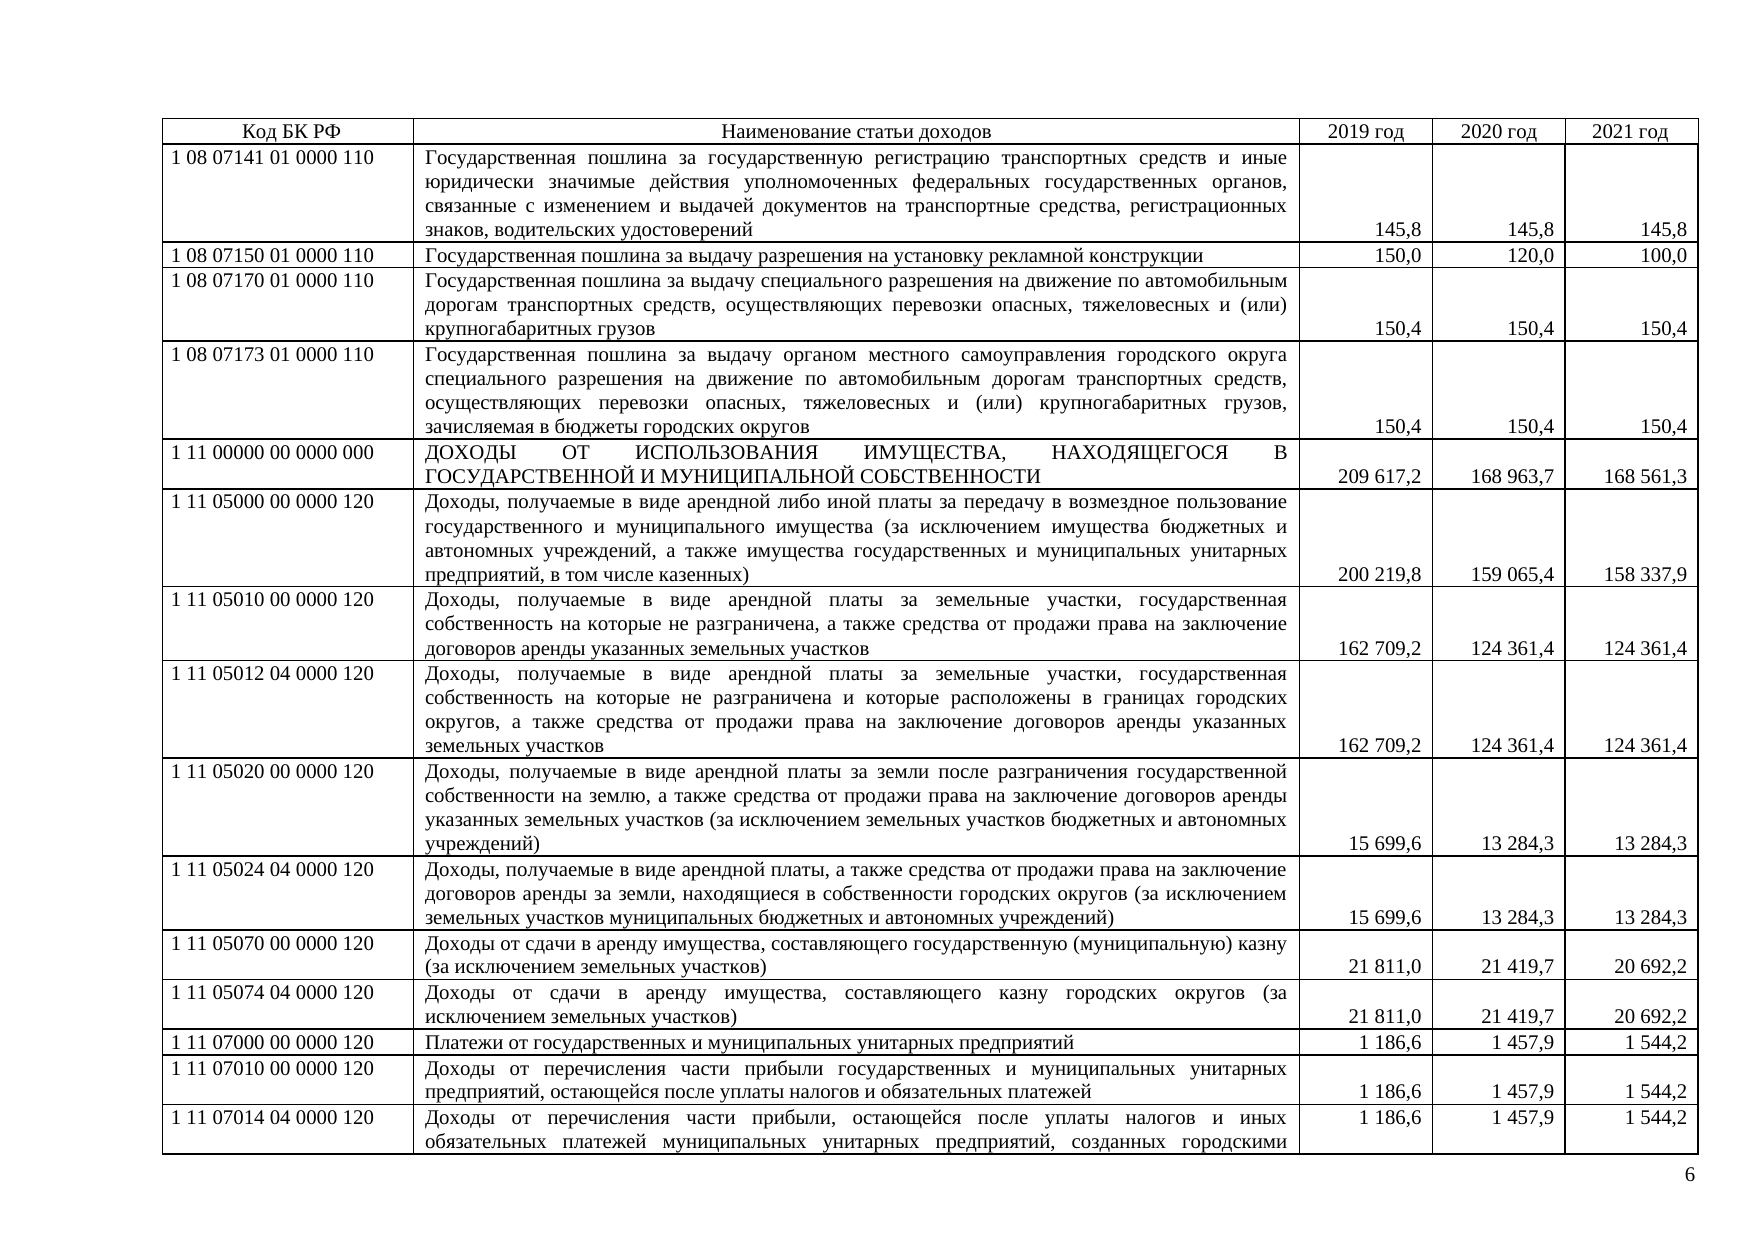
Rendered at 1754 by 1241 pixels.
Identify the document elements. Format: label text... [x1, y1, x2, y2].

table_cell 124 361,4 [1566, 661, 1697, 757]
table_cell 1 11 07010 00 0000 120 [163, 1056, 413, 1103]
table_cell 1 11 05012 04 0000 120 [163, 661, 413, 757]
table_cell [414, 1105, 1299, 1153]
table_header 2019 год [1300, 119, 1432, 143]
table_cell 1 08 07170 01 0000 110 [163, 268, 413, 340]
table_cell 15 699,6 [1300, 857, 1432, 929]
table_cell 1 186,6 [1300, 1105, 1432, 1153]
table_cell 150,0 [1300, 243, 1432, 267]
table_cell 21 419,7 [1433, 931, 1564, 978]
table_cell Государственная пошлина за выдачу специального разрешения на движение по автомобильным дорогам транспортных средств, осуществляющих перевозки опасных, тяжеловесных и (или) крупногабаритных грузов [414, 268, 1299, 340]
table_cell 150,4 [1300, 342, 1432, 438]
table_cell Государственная пошлина за государственную регистрацию транспортных средств и иные юридически значимые действия уполномоченных федеральных государственных органов, связанные с изменением и выдачей документов на транспортные средства, регистрационных знаков, водительских удостоверений [414, 145, 1299, 241]
table_cell 150,4 [1566, 268, 1697, 340]
table_cell Доходы от сдачи в аренду имущества, составляющего казну городских округов (за исключением земельных участков) [414, 980, 1299, 1028]
table_header Код БК РФ [163, 119, 413, 143]
table_cell 100,0 [1566, 243, 1697, 267]
table_cell Государственная пошлина за выдачу органом местного самоуправления городского округа специального разрешения на движение по автомобильным дорогам транспортных средств, осуществляющих перевозки опасных, тяжеловесных и (или) крупногабаритных грузов, зачисляемая в бюджеты городских округов [414, 342, 1299, 438]
table_cell 168 963,7 [1433, 440, 1564, 488]
table_cell 1 11 05074 04 0000 120 [163, 980, 413, 1028]
table_header 2021 год [1566, 119, 1698, 143]
table_header Наименование статьи доходов [414, 119, 1299, 143]
table_cell 162 709,2 [1300, 587, 1432, 659]
table_cell 1 11 05020 00 0000 120 [163, 759, 413, 855]
table_cell 1 11 05000 00 0000 120 [163, 490, 413, 586]
table_cell Государственная пошлина за выдачу разрешения на установку рекламной конструкции [414, 243, 1299, 267]
table_cell 1 11 00000 00 0000 000 [163, 440, 413, 488]
table_cell 150,4 [1300, 268, 1432, 340]
table_cell ДОХОДЫ ОТ ИСПОЛЬЗОВАНИЯ ИМУЩЕСТВА, НАХОДЯЩЕГОСЯ В ГОСУДАРСТВЕННОЙ И МУНИЦИПАЛЬНОЙ СОБСТВЕННОСТИ [414, 440, 1299, 488]
table_cell 1 186,6 [1300, 1030, 1432, 1054]
table_cell 13 284,3 [1566, 857, 1697, 929]
table_cell 145,8 [1300, 145, 1432, 241]
table_cell 1 457,9 [1433, 1030, 1564, 1054]
table_cell 1 11 07000 00 0000 120 [163, 1030, 413, 1054]
table_cell 145,8 [1433, 145, 1564, 241]
table_cell Доходы, получаемые в виде арендной платы за земельные участки, государственная собственность на которые не разграничена и которые расположены в границах городских округов, а также средства от продажи права на заключение договоров аренды указанных земельных участков [414, 661, 1299, 757]
table_cell 168 561,3 [1566, 440, 1697, 488]
table_cell 1 11 07014 04 0000 120 [163, 1105, 413, 1153]
table_cell 1 11 05024 04 0000 120 [163, 857, 413, 929]
table_cell Доходы, получаемые в виде арендной платы, а также средства от продажи права на заключение договоров аренды за земли, находящиеся в собственности городских округов (за исключением земельных участков муниципальных бюджетных и автономных учреждений) [414, 857, 1299, 929]
table_cell 209 617,2 [1300, 440, 1432, 488]
table_cell 21 419,7 [1433, 980, 1564, 1028]
table_cell Доходы, получаемые в виде арендной либо иной платы за передачу в возмездное пользование государственного и муниципального имущества (за исключением имущества бюджетных и автономных учреждений, а также имущества государственных и муниципальных унитарных предприятий, в том числе казенных) [414, 490, 1299, 586]
table_cell 124 361,4 [1433, 587, 1564, 659]
table_cell Доходы от перечисления части прибыли государственных и муниципальных унитарных предприятий, остающейся после уплаты налогов и обязательных платежей [414, 1056, 1299, 1103]
table_cell 1 08 07141 01 0000 110 [163, 145, 413, 241]
table_cell 20 692,2 [1566, 980, 1697, 1028]
table_cell 1 544,2 [1566, 1056, 1697, 1103]
table_cell 1 186,6 [1300, 1056, 1432, 1103]
table_cell 1 544,2 [1566, 1105, 1697, 1153]
table_cell 1 08 07150 01 0000 110 [163, 243, 413, 267]
table_cell Платежи от государственных и муниципальных унитарных предприятий [414, 1030, 1299, 1054]
table_header 2020 год [1433, 119, 1565, 143]
table_cell 159 065,4 [1433, 490, 1564, 586]
table_cell 200 219,8 [1300, 490, 1432, 586]
table_cell 120,0 [1433, 243, 1564, 267]
table_cell 150,4 [1433, 342, 1564, 438]
table_cell 1 08 07173 01 0000 110 [163, 342, 413, 438]
table_cell 1 544,2 [1566, 1030, 1697, 1054]
table_cell Доходы, получаемые в виде арендной платы за земли после разграничения государственной собственности на землю, а также средства от продажи права на заключение договоров аренды указанных земельных участков (за исключением земельных участков бюджетных и автономных учреждений) [414, 759, 1299, 855]
table_cell 1 457,9 [1433, 1056, 1564, 1103]
table_cell 150,4 [1433, 268, 1564, 340]
table_cell 150,4 [1566, 342, 1697, 438]
table_cell 1 11 05070 00 0000 120 [163, 931, 413, 978]
table_cell 162 709,2 [1300, 661, 1432, 757]
table_cell 15 699,6 [1300, 759, 1432, 855]
table_cell 124 361,4 [1566, 587, 1697, 659]
table_cell Доходы от сдачи в аренду имущества, составляющего государственную (муниципальную) казну (за исключением земельных участков) [414, 931, 1299, 978]
table_cell 13 284,3 [1433, 759, 1564, 855]
table_cell 158 337,9 [1566, 490, 1697, 586]
table_cell 13 284,3 [1566, 759, 1697, 855]
table_cell 21 811,0 [1300, 931, 1432, 978]
table_cell 1 457,9 [1433, 1105, 1564, 1153]
table_cell 124 361,4 [1433, 661, 1564, 757]
table_cell 21 811,0 [1300, 980, 1432, 1028]
table_cell 1 11 05010 00 0000 120 [163, 587, 413, 659]
table_cell 145,8 [1566, 145, 1697, 241]
table_cell 20 692,2 [1566, 931, 1697, 978]
table_cell 13 284,3 [1433, 857, 1564, 929]
table_cell Доходы, получаемые в виде арендной платы за земельные участки, государственная собственность на которые не разграничена, а также средства от продажи права на заключение договоров аренды указанных земельных участков [414, 587, 1299, 659]
